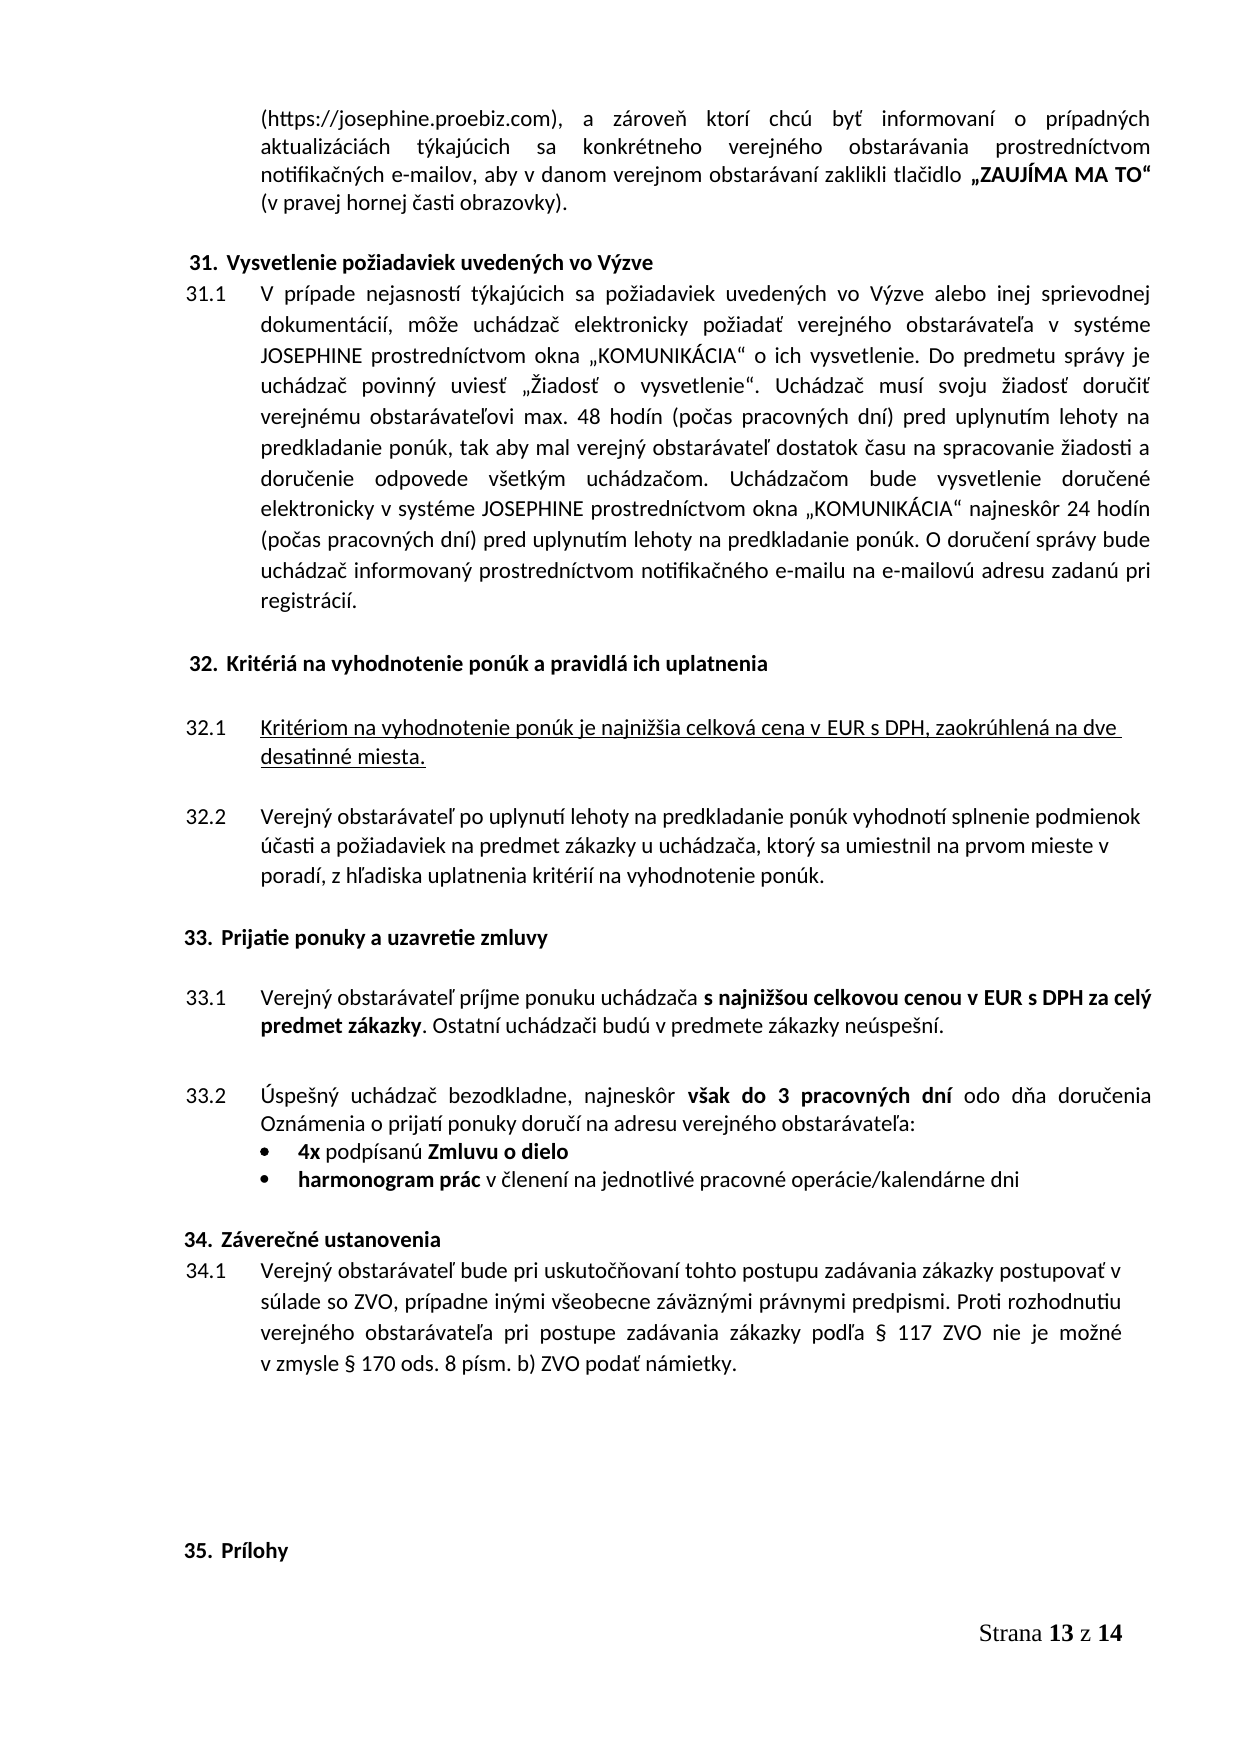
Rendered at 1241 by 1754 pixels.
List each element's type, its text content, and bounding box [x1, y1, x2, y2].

list harmonogram prác v členení na jednotlivé pracovné operácie/kalendárne dni [260, 1165, 1152, 1193]
subtitle Vysvetlenie požiadaviek uvedených vo Výzve [189, 248, 1123, 276]
list 4x podpísanú Zmluvu o dielo [260, 1137, 1152, 1165]
subtitle Prijatie ponuky a uzavretie zmluvy [184, 923, 1123, 951]
subtitle Záverečné ustanovenia [184, 1225, 1123, 1253]
list Verejný obstarávateľ po uplynutí lehoty na predkladanie ponúk vyhodnotí splnenie podmienok účasti a požiadaviek na predmet zákazky u uchádzača, ktorý sa umiestnil na prvom mieste v poradí, z hľadiska uplatnenia kritérií na vyhodnotenie ponúk. [185, 802, 1152, 889]
list Úspešný uchádzač bezodkladne, najneskôr však do 3 pracovných dní odo dňa doručenia Oznámenia o prijatí ponuky doručí na adresu verejného obstarávateľa: [185, 1081, 1152, 1137]
subtitle Kritériá na vyhodnotenie ponúk a pravidlá ich uplatnenia [189, 649, 1123, 677]
list Verejný obstarávateľ príjme ponuku uchádzača s najnižšou celkovou cenou v EUR s DPH za celý predmet zákazky. Ostatní uchádzači budú v predmete zákazky neúspešní. [185, 983, 1152, 1039]
subtitle Prílohy [184, 1536, 1123, 1564]
list Kritériom na vyhodnotenie ponúk je najnižšia celková cena v EUR s DPH, zaokrúhlená na dve desatinné miesta. [185, 713, 1152, 770]
list V prípade nejasností týkajúcich sa požiadaviek uvedených vo Výzve alebo inej sprievodnej dokumentácií, môže uchádzač elektronicky požiadať verejného obstarávateľa v systéme JOSEPHINE prostredníctvom okna „KOMUNIKÁCIA“ o ich vysvetlenie. Do predmetu správy je uchádzač povinný uviesť „Žiadosť o vysvetlenie“. Uchádzač musí svoju žiadosť doručiť verejnému obstarávateľovi max. 48 hodín (počas pracovných dní) pred uplynutím lehoty na predkladanie ponúk, tak aby mal verejný obstarávateľ dostatok času na spracovanie žiadosti a doručenie odpovede všetkým uchádzačom. Uchádzačom bude vysvetlenie doručené elektronicky v systéme JOSEPHINE prostredníctvom okna „KOMUNIKÁCIA“ najneskôr 24 hodín (počas pracovných dní) pred uplynutím lehoty na predkladanie ponúk. O doručení správy bude uchádzač informovaný prostredníctvom notifikačného e-mailu na e-mailovú adresu zadanú pri registrácií. [185, 279, 1152, 615]
list Verejný obstarávateľ bude pri uskutočňovaní tohto postupu zadávania zákazky postupovať v súlade so ZVO, prípadne inými všeobecne záväznými právnymi predpismi. Proti rozhodnutiu verejného obstarávateľa pri postupe zadávania zákazky podľa § 117 ZVO nie je možné v zmysle § 170 ods. 8 písm. b) ZVO podať námietky. [185, 1257, 1123, 1377]
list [185, 104, 1152, 216]
